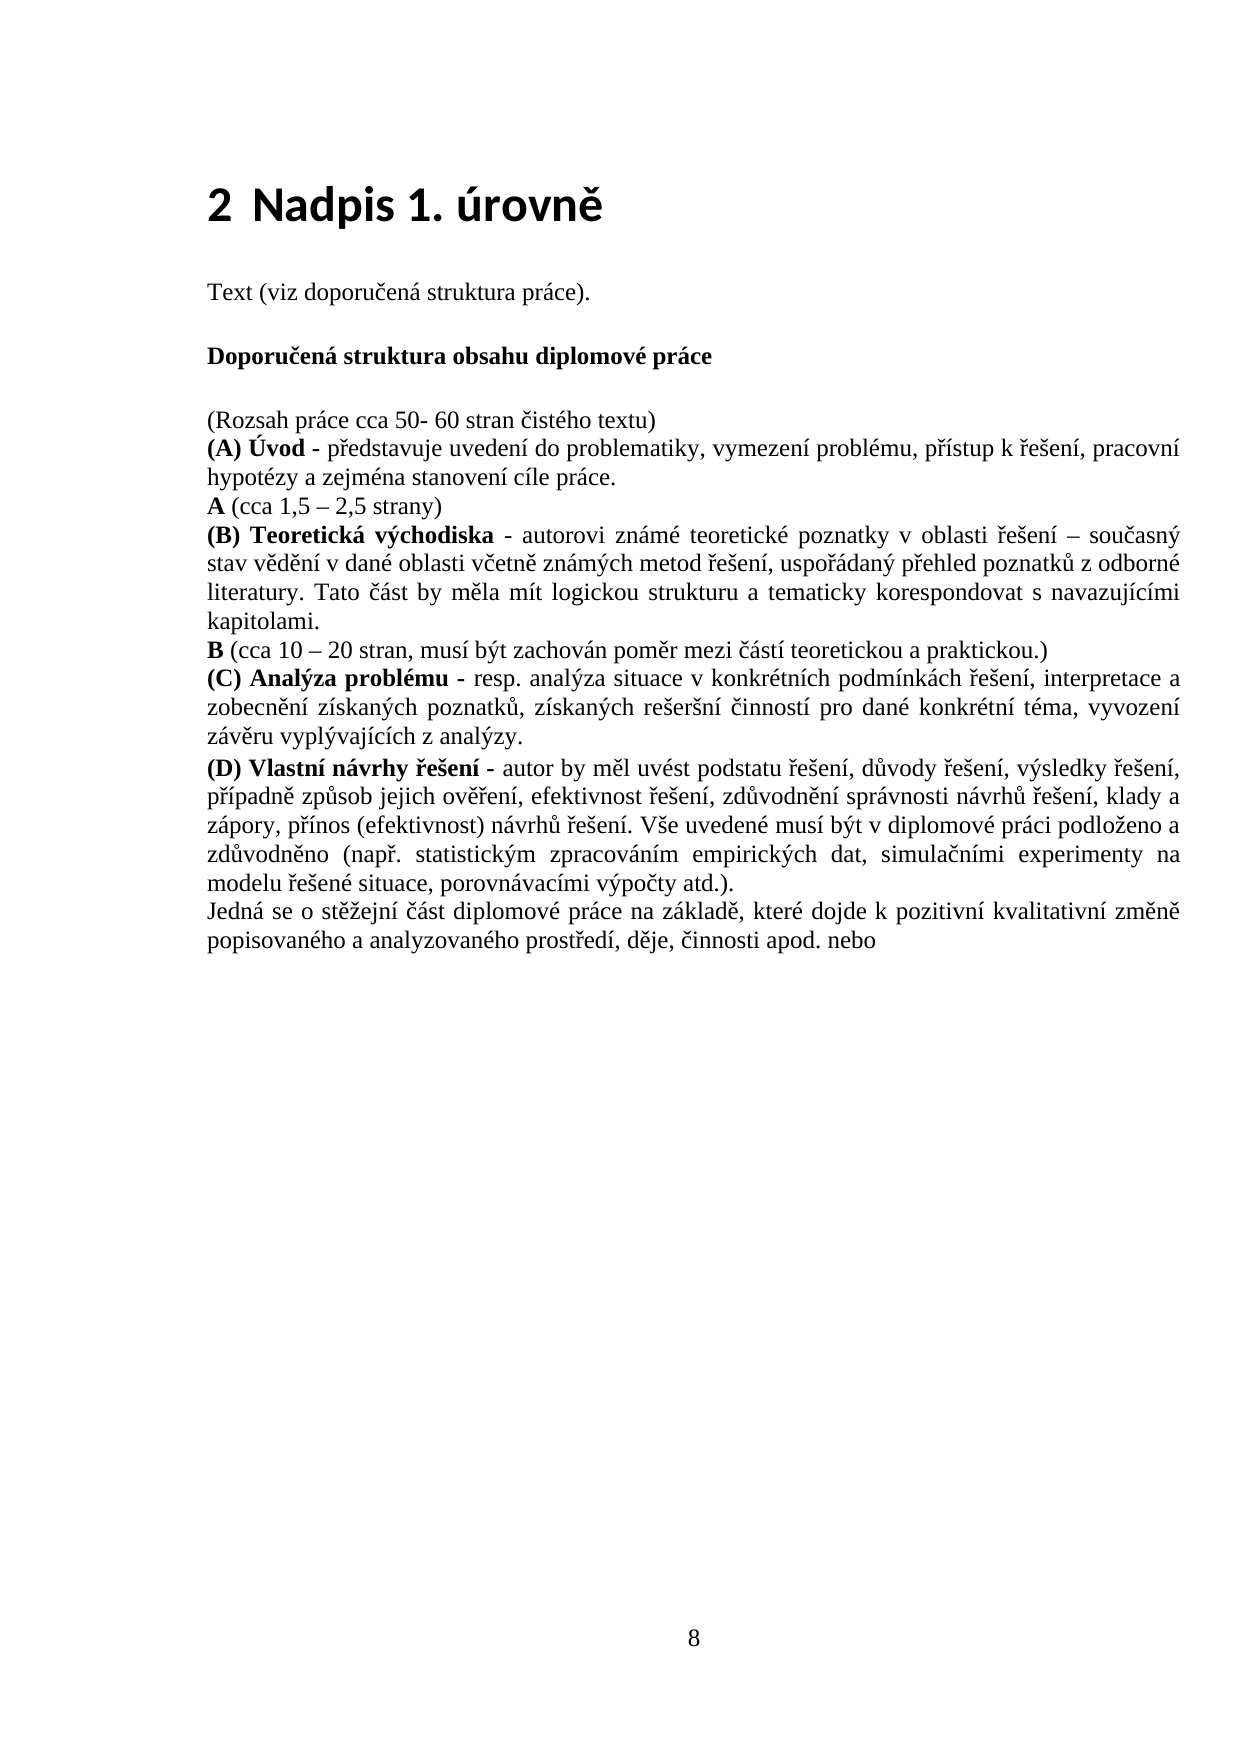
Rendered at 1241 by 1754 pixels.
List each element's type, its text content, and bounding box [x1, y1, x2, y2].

text Text (viz doporučená struktura práce). [207, 277, 1181, 306]
text A (cca 1,5 – 2,5 strany) [207, 491, 1181, 520]
text (D) Vlastní návrhy řešení - autor by měl uvést podstatu řešení, důvody řešení, výsledky řešení, případně způsob jejich ověření, efektivnost řešení, zdůvodnění správnosti návrhů řešení, klady a zápory, přínos (efektivnost) návrhů řešení. Vše uvedené musí být v diplomové práci podloženo a zdůvodněno (např. statistickým zpracováním empirických dat, simulačními experimenty na modelu řešené situace, porovnávacími výpočty atd.). [207, 753, 1181, 896]
text (A) Úvod - představuje uvedení do problematiky, vymezení problému, přístup k řešení, pracovní hypotézy a zejména stanovení cíle práce. [207, 433, 1181, 491]
text (C) Analýza problému - resp. analýza situace v konkrétních podmínkách řešení, interpretace a zobecnění získaných poznatků, získaných rešeršní činností pro dané konkrétní téma, vyvození závěru vyplývajících z analýzy. [207, 663, 1181, 750]
text (Rozsah práce cca 50- 60 stran čistého textu) [207, 405, 1181, 433]
text Jedná se o stěžejní část diplomové práce na základě, které dojde k pozitivní kvalitativní změně popisovaného a analyzovaného prostředí, děje, činnosti apod. nebo [207, 896, 1181, 954]
text B (cca 10 – 20 stran, musí být zachován poměr mezi částí teoretickou a praktickou.) [207, 635, 1181, 663]
text Doporučená struktura obsahu diplomové práce [207, 341, 1181, 369]
subtitle Nadpis 1. úrovně [207, 173, 1181, 234]
text (B) Teoretická východiska - autorovi známé teoretické poznatky v oblasti řešení – současný stav vědění v dané oblasti včetně známých metod řešení, uspořádaný přehled poznatků z odborné literatury. Tato část by měla mít logickou strukturu a tematicky korespondovat s navazujícími kapitolami. [207, 520, 1181, 635]
